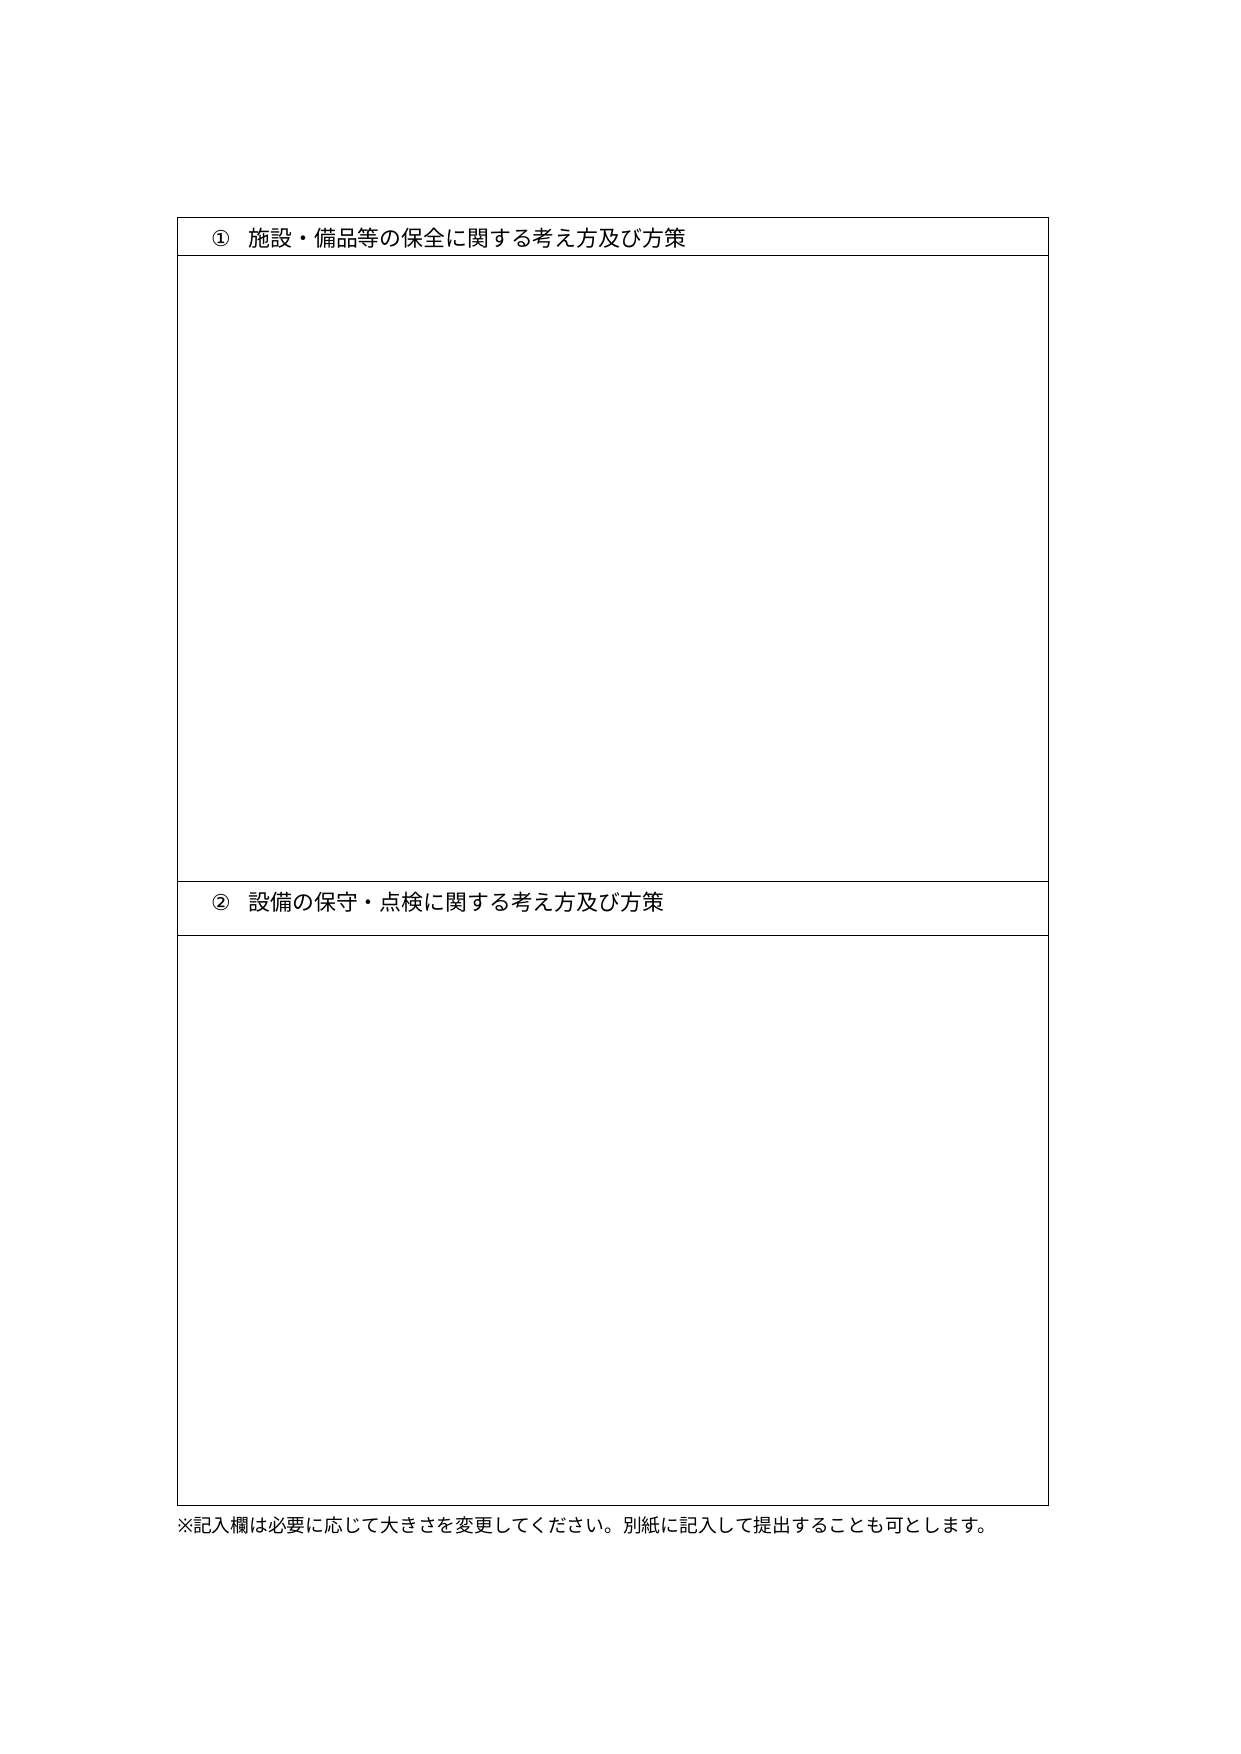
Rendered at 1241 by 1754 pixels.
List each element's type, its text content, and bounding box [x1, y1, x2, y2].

table_cell [178, 256, 1048, 881]
table_cell [178, 936, 1048, 1505]
table_cell 施設・備品等の保全に関する考え方及び方策 [178, 218, 1048, 255]
table_cell 設備の保守・点検に関する考え方及び方策 [178, 882, 1048, 934]
text ※記入欄は必要に応じて大きさを変更してください。別紙に記入して提出することも可とします。 [177, 1506, 1063, 1543]
